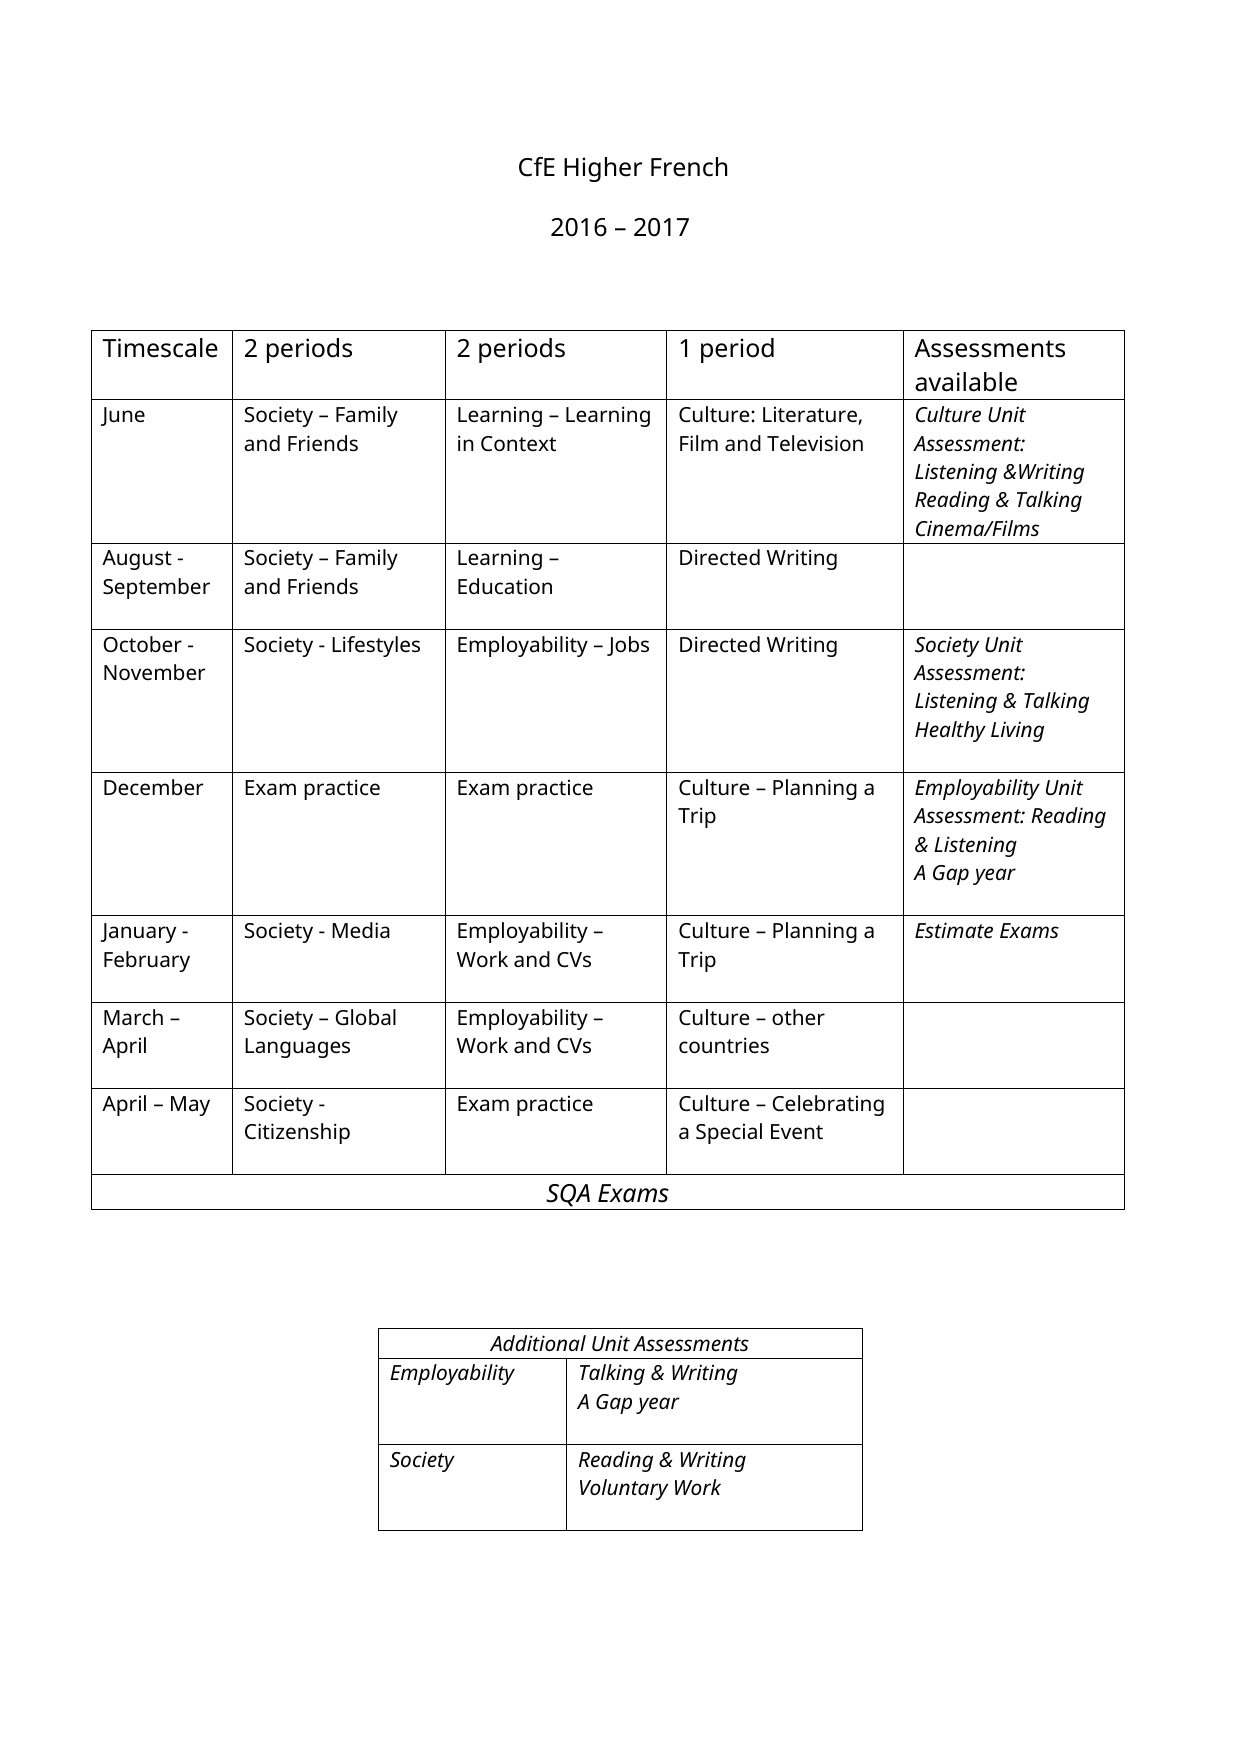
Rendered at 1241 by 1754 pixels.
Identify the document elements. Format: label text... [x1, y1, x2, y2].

table_cell Employability – Work and CVs [446, 1003, 666, 1088]
table_cell August - September [92, 544, 232, 629]
table_header Assessments available [904, 331, 1124, 399]
table_cell Estimate Exams [904, 916, 1124, 1002]
table_cell SQA Exams [92, 1175, 1124, 1209]
table_cell October - November [92, 630, 232, 772]
table_cell March – April [92, 1003, 232, 1088]
table_cell Employability – Work and CVs [446, 916, 666, 1002]
table_cell Employability – Jobs [446, 630, 666, 772]
table_cell Culture – Planning a Trip [667, 773, 903, 915]
table_cell Society - Citizenship [233, 1089, 445, 1174]
table_cell [904, 1003, 1124, 1088]
table_cell Culture – Planning a Trip [667, 916, 903, 1002]
table_cell Society Unit Assessment: Listening & Talking Healthy Living [904, 630, 1124, 772]
table_cell Reading & Writing Voluntary Work [567, 1445, 862, 1530]
table_cell Learning – Learning in Context [446, 400, 666, 542]
table_cell Society - Lifestyles [233, 630, 445, 772]
table_cell Exam practice [446, 1089, 666, 1174]
table_cell Directed Writing [667, 630, 903, 772]
table_cell Employability Unit Assessment: Reading & Listening A Gap year [904, 773, 1124, 915]
table_cell Employability [379, 1359, 566, 1444]
table_cell Learning – Education [446, 544, 666, 629]
text 2016 – 2017 [150, 210, 1090, 244]
table_header 2 periods [233, 331, 445, 399]
table_header Timescale [92, 331, 232, 399]
table_cell December [92, 773, 232, 915]
text CfE Higher French [150, 150, 1090, 184]
table_cell Society – Family and Friends [233, 544, 445, 629]
table_cell Culture – Celebrating a Special Event [667, 1089, 903, 1174]
table_cell Culture Unit Assessment: Listening &Writing Reading & Talking Cinema/Films [904, 400, 1124, 542]
table_cell Exam practice [233, 773, 445, 915]
table_cell [904, 1089, 1124, 1174]
table_cell Culture – other countries [667, 1003, 903, 1088]
table_header 2 periods [446, 331, 666, 399]
table_cell Culture: Literature, Film and Television [667, 400, 903, 542]
table_cell June [92, 400, 232, 542]
table_cell April – May [92, 1089, 232, 1174]
table_cell Society – Global Languages [233, 1003, 445, 1088]
table_cell January - February [92, 916, 232, 1002]
table_cell Exam practice [446, 773, 666, 915]
table_cell Society – Family and Friends [233, 400, 445, 542]
table_cell Society [379, 1445, 566, 1530]
table_cell Directed Writing [667, 544, 903, 629]
table_cell Talking & Writing A Gap year [567, 1359, 862, 1444]
table_cell Society - Media [233, 916, 445, 1002]
table_header Additional Unit Assessments [379, 1329, 862, 1357]
table_header 1 period [667, 331, 903, 399]
table_cell [904, 544, 1124, 629]
